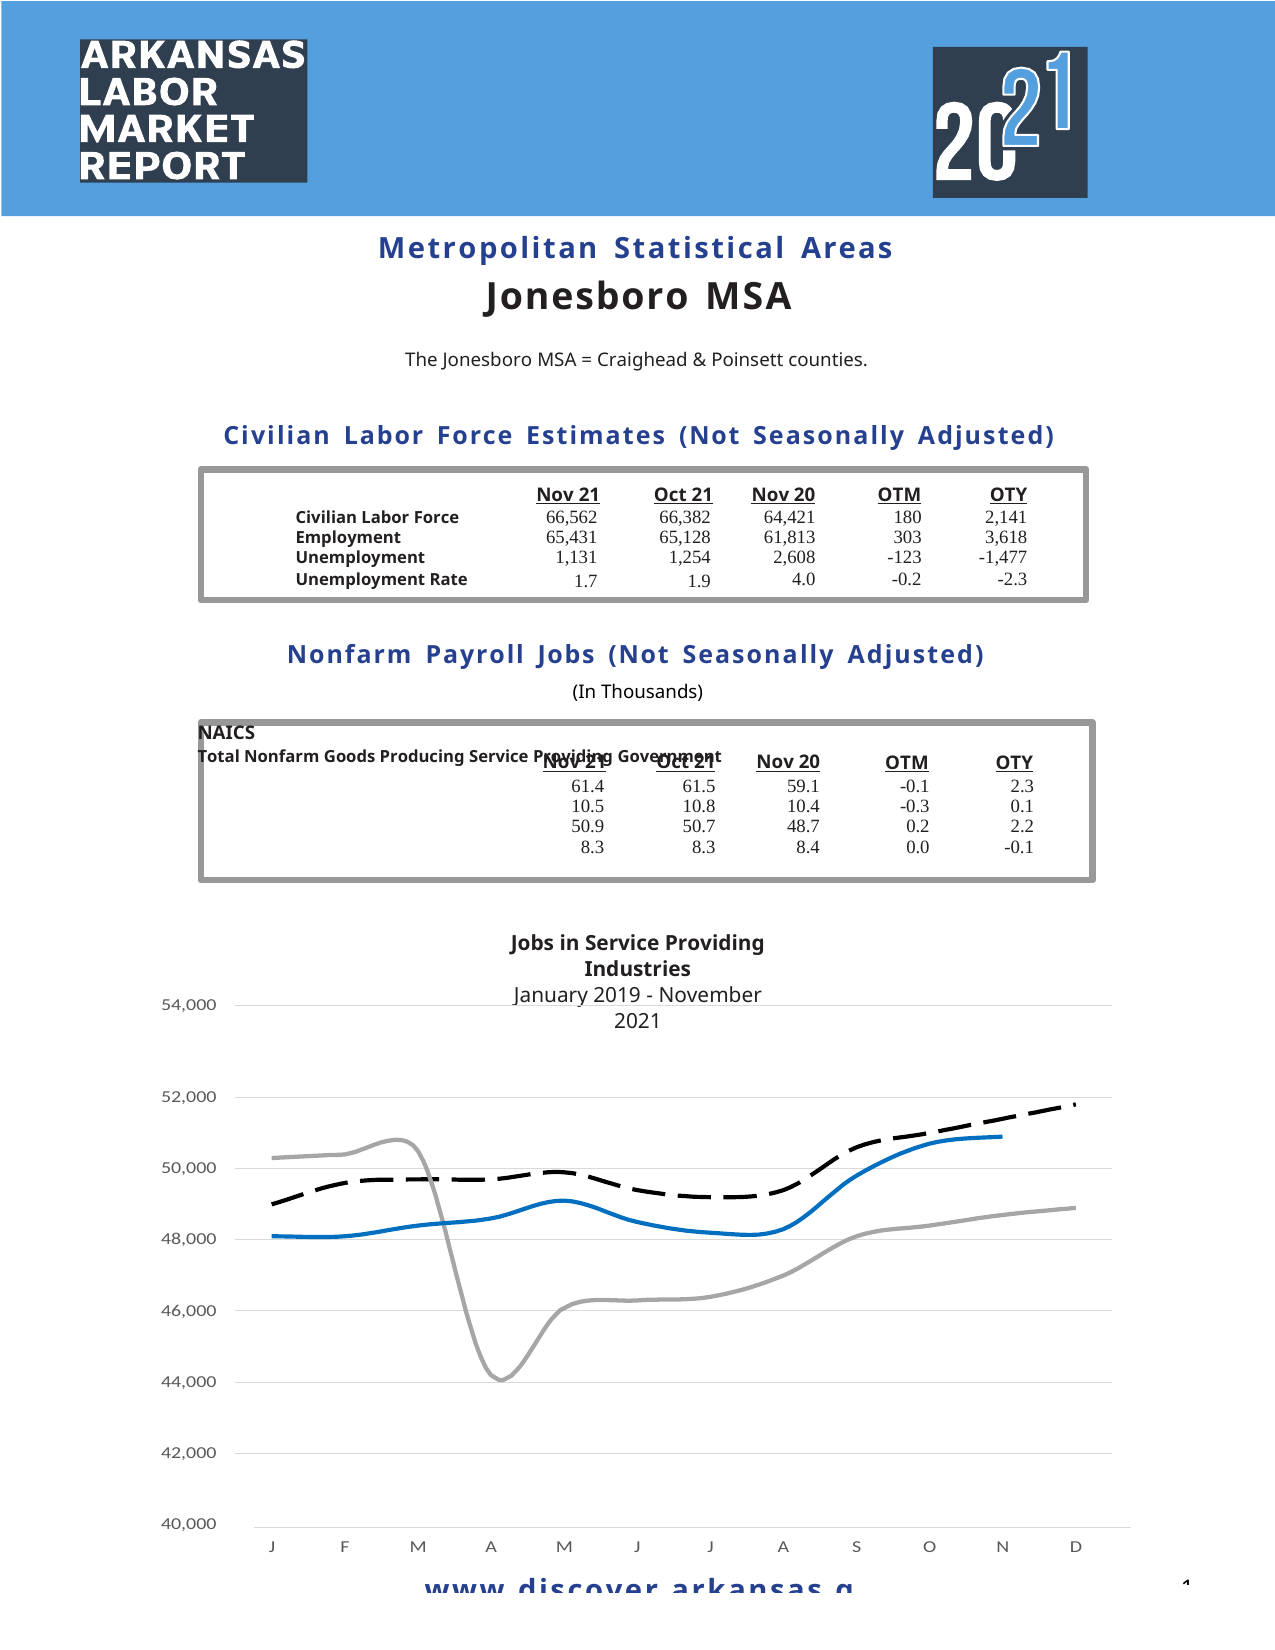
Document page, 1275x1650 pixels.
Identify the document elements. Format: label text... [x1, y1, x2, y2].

table_header [290, 471, 494, 508]
table_cell 2.2 [963, 818, 1038, 838]
text 46,000 [161, 1300, 1214, 1320]
text 50,000 [161, 1157, 1214, 1178]
table_cell 50.7 [632, 818, 736, 838]
table_header Oct 21 [632, 749, 736, 776]
table_cell 65,128 [628, 530, 732, 549]
text January 2019 - November 2021 [492, 1006, 783, 1034]
table_cell 66,382 [628, 508, 732, 529]
table_cell Civilian Labor Force [290, 508, 494, 529]
table_cell Unemployment Rate [290, 569, 494, 601]
text J F M A M J J A S O N D [268, 1536, 1214, 1556]
table_cell 64,421 [732, 508, 847, 529]
text The Jonesboro MSA = Craighead & Poinsett counties. [192, 346, 1081, 372]
table_cell 2.3 [963, 776, 1038, 798]
table_cell Employment [290, 530, 494, 549]
table_header Nov 21 [538, 749, 632, 776]
table_cell 0.2 [853, 818, 963, 838]
text 52,000 [161, 1086, 1214, 1107]
table_cell 180 [847, 508, 950, 529]
table_cell -0.2 [847, 569, 950, 601]
table_cell 8.4 [736, 838, 852, 859]
table_cell -0.1 [853, 776, 963, 798]
subtitle Jonesboro MSA [195, 269, 1082, 320]
table_cell 61.4 [538, 776, 632, 798]
table_cell 10.8 [632, 798, 736, 818]
text 44,000 [161, 1371, 1214, 1391]
text Metropolitan Statistical Areas [195, 227, 1082, 267]
text Civilian Labor Force Estimates (Not Seasonally Adjusted) [195, 418, 1082, 452]
text 40,000 [161, 1513, 217, 1533]
table_header OTM [847, 471, 950, 508]
table_header OTY [963, 749, 1038, 776]
text January 2019 - November 2021 [492, 982, 783, 1005]
table_header Nov 20 [736, 749, 852, 776]
table_cell 1,131 [494, 549, 627, 569]
table_cell 48.7 [736, 818, 852, 838]
table_cell -0.3 [853, 798, 963, 818]
table_cell 59.1 [736, 776, 852, 798]
table_cell Unemployment [290, 549, 494, 569]
table_cell -2.3 [950, 569, 1032, 601]
table_cell 61.5 [632, 776, 736, 798]
table_cell -1,477 [950, 549, 1032, 569]
text Jobs in Service Providing Industries [462, 929, 813, 982]
table_cell 1.9 [628, 569, 732, 601]
text 42,000 [161, 1442, 1214, 1462]
table_cell 50.9 [538, 818, 632, 838]
table_cell 8.3 [538, 838, 632, 859]
table_cell 8.3 [632, 838, 736, 859]
table_header OTM [853, 749, 963, 776]
text 48,000 [161, 1229, 1214, 1249]
table_cell 0.1 [963, 798, 1038, 818]
text Nonfarm Payroll Jobs (Not Seasonally Adjusted) [195, 636, 1081, 670]
table_cell 10.4 [736, 798, 852, 818]
table_cell 1,254 [628, 549, 732, 569]
text (In Thousands) [195, 678, 1081, 704]
table_cell 3,618 [950, 530, 1032, 549]
table_cell 4.0 [732, 569, 847, 601]
table_cell 303 [847, 530, 950, 549]
table_cell 66,562 [494, 508, 627, 529]
table_cell 10.5 [538, 798, 632, 818]
table_cell 0.0 [853, 838, 963, 859]
table_cell -0.1 [963, 838, 1038, 859]
table_cell 2,141 [950, 508, 1032, 529]
table_cell -123 [847, 549, 950, 569]
table_header Nov 21 [494, 471, 627, 508]
table_cell 65,431 [494, 530, 627, 549]
text 54,000 [161, 994, 221, 1014]
table_cell 1.7 [494, 569, 627, 601]
table_cell 2,608 [732, 549, 847, 569]
table_header Oct 21 [628, 471, 732, 508]
table_header OTY [950, 471, 1032, 508]
table_header Nov 20 [732, 471, 847, 508]
table_cell 61,813 [732, 530, 847, 549]
